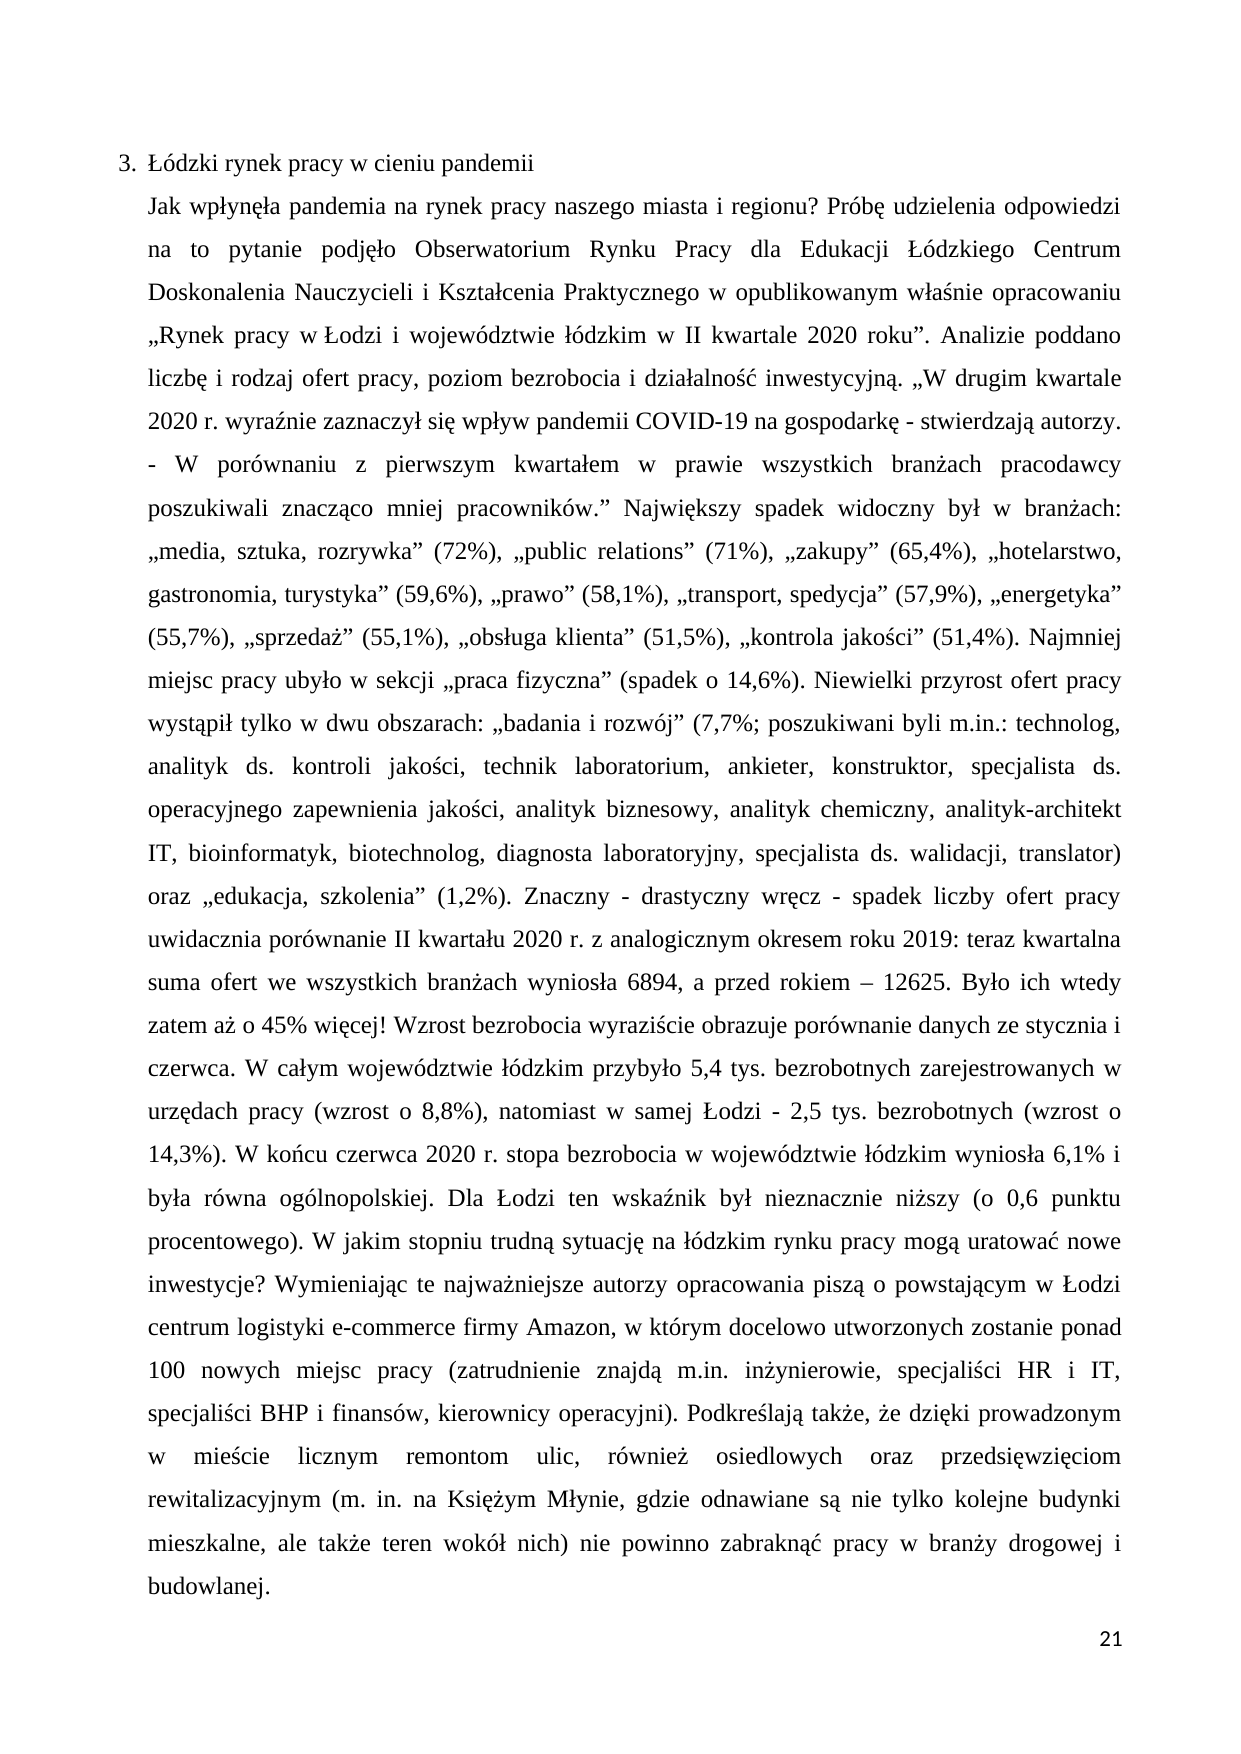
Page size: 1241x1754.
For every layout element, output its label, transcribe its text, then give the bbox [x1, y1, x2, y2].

text Jak wpłynęła pandemia na rynek pracy naszego miasta i regionu? Próbę udzielenia odpowiedzi na to pytanie podjęło Obserwatorium Rynku Pracy dla Edukacji Łódzkiego Centrum Doskonalenia Nauczycieli i Kształcenia Praktycznego w opublikowanym właśnie opracowaniu „Rynek pracy w Łodzi i województwie łódzkim w II kwartale 2020 roku”. Analizie poddano liczbę i rodzaj ofert pracy, poziom bezrobocia i działalność inwestycyjną. „W drugim kwartale 2020 r. wyraźnie zaznaczył się wpływ pandemii COVID-19 na gospodarkę - stwierdzają autorzy. - W porównaniu z pierwszym kwartałem w prawie wszystkich branżach pracodawcy poszukiwali znacząco mniej pracowników.” Największy spadek widoczny był w branżach: „media, sztuka, rozrywka” (72%), „public relations” (71%), „zakupy” (65,4%), „hotelarstwo, gastronomia, turystyka” (59,6%), „prawo” (58,1%), „transport, spedycja” (57,9%), „energetyka” (55,7%), „sprzedaż” (55,1%), „obsługa klienta” (51,5%), „kontrola jakości” (51,4%). Najmniej miejsc pracy ubyło w sekcji „praca fizyczna” (spadek o 14,6%). Niewielki przyrost ofert pracy wystąpił tylko w dwu obszarach: „badania i rozwój” (7,7%; poszukiwani byli m.in.: technolog, analityk ds. kontroli jakości, technik laboratorium, ankieter, konstruktor, specjalista ds. operacyjnego zapewnienia jakości, analityk biznesowy, analityk chemiczny, analityk-architekt IT, bioinformatyk, biotechnolog, diagnosta laboratoryjny, specjalista ds. walidacji, translator) oraz „edukacja, szkolenia” (1,2%). Znaczny - drastyczny wręcz - spadek liczby ofert pracy uwidacznia porównanie II kwartału 2020 r. z analogicznym okresem roku 2019: teraz kwartalna suma ofert we wszystkich branżach wyniosła 6894, a przed rokiem – 12625. Było ich wtedy zatem aż o 45% więcej! Wzrost bezrobocia wyraziście obrazuje porównanie danych ze stycznia i czerwca. W całym województwie łódzkim przybyło 5,4 tys. bezrobotnych zarejestrowanych w urzędach pracy (wzrost o 8,8%), natomiast w samej Łodzi - 2,5 tys. bezrobotnych (wzrost o 14,3%). W końcu czerwca 2020 r. stopa bezrobocia w województwie łódzkim wyniosła 6,1% i była równa ogólnopolskiej. Dla Łodzi ten wskaźnik był nieznacznie niższy (o 0,6 punktu procentowego). W jakim stopniu trudną sytuację na łódzkim rynku pracy mogą uratować nowe inwestycje? Wymieniając te najważniejsze autorzy opracowania piszą o powstającym w Łodzi centrum logistyki e-commerce firmy Amazon, w którym docelowo utworzonych zostanie ponad 100 nowych miejsc pracy (zatrudnienie znajdą m.in. inżynierowie, specjaliści HR i IT, specjaliści BHP i finansów, kierownicy operacyjni). Podkreślają także, że dzięki prowadzonym w mieście licznym remontom ulic, również osiedlowych oraz przedsięwzięciom rewitalizacyjnym (m. in. na Księżym Młynie, gdzie odnawiane są nie tylko kolejne budynki mieszkalne, ale także teren wokół nich) nie powinno zabraknąć pracy w branży drogowej i budowlanej. [148, 191, 1122, 1599]
list Łódzki rynek pracy w cieniu pandemii [118, 148, 1122, 176]
